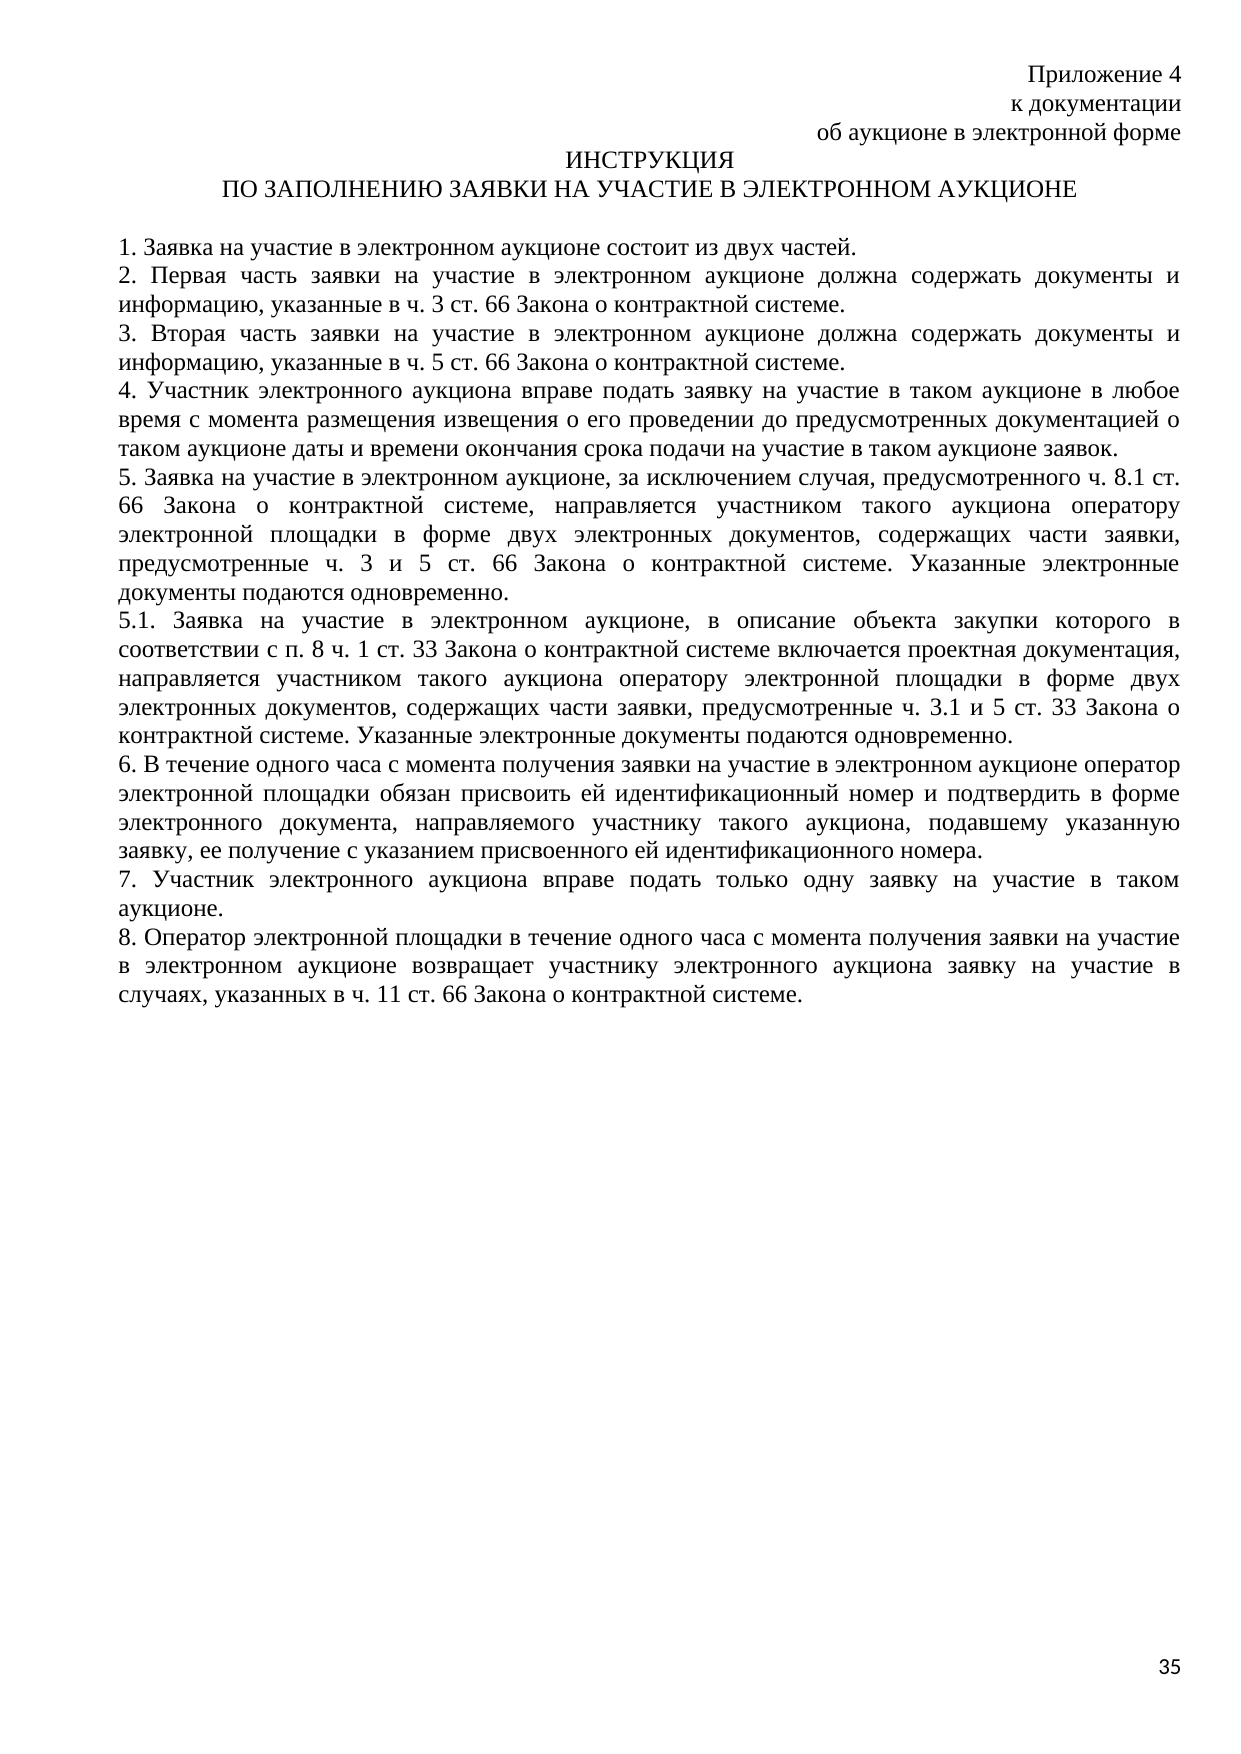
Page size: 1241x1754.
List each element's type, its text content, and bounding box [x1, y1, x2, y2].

text 6. В течение одного часа с момента получения заявки на участие в электронном аукционе оператор электронной площадки обязан присвоить ей идентификационный номер и подтвердить в форме электронного документа, направляемого участнику такого аукциона, подавшему указанную заявку, ее получение с указанием присвоенного ей идентификационного номера. [118, 749, 1181, 864]
text 5. Заявка на участие в электронном аукционе, за исключением случая, предусмотренного ч. 8.1 ст. 66 Закона о контрактной системе, направляется участником такого аукциона оператору электронной площадки в форме двух электронных документов, содержащих части заявки, предусмотренные ч. 3 и 5 ст. 66 Закона о контрактной системе. Указанные электронные документы подаются одновременно. [118, 462, 1181, 605]
text 8. Оператор электронной площадки в течение одного часа с момента получения заявки на участие в электронном аукционе возвращает участнику электронного аукциона заявку на участие в случаях, указанных в ч. 11 ст. 66 Закона о контрактной системе. [118, 922, 1181, 1008]
text к документации [118, 88, 1181, 117]
text 3. Вторая часть заявки на участие в электронном аукционе должна содержать документы и информацию, указанные в ч. 5 ст. 66 Закона о контрактной системе. [118, 318, 1181, 375]
text 2. Первая часть заявки на участие в электронном аукционе должна содержать документы и информацию, указанные в ч. 3 ст. 66 Закона о контрактной системе. [118, 260, 1181, 318]
text 7. Участник электронного аукциона вправе подать только одну заявку на участие в таком аукционе. [118, 864, 1181, 922]
text об аукционе в электронной форме [118, 117, 1181, 145]
text 1. Заявка на участие в электронном аукционе состоит из двух частей. [118, 232, 1181, 260]
text 5.1. Заявка на участие в электронном аукционе, в описание объекта закупки которого в соответствии с п. 8 ч. 1 ст. 33 Закона о контрактной системе включается проектная документация, направляется участником такого аукциона оператору электронной площадки в форме двух электронных документов, содержащих части заявки, предусмотренные ч. 3.1 и 5 ст. 33 Закона о контрактной системе. Указанные электронные документы подаются одновременно. [118, 605, 1181, 749]
text ПО ЗАПОЛНЕНИЮ ЗАЯВКИ НА УЧАСТИЕ В ЭЛЕКТРОННОМ АУКЦИОНЕ [118, 174, 1181, 203]
text 4. Участник электронного аукциона вправе подать заявку на участие в таком аукционе в любое время с момента размещения извещения о его проведении до предусмотренных документацией о таком аукционе даты и времени окончания срока подачи на участие в таком аукционе заявок. [118, 375, 1181, 462]
text Приложение 4 [118, 59, 1181, 88]
text ИНСТРУКЦИЯ [118, 145, 1181, 174]
